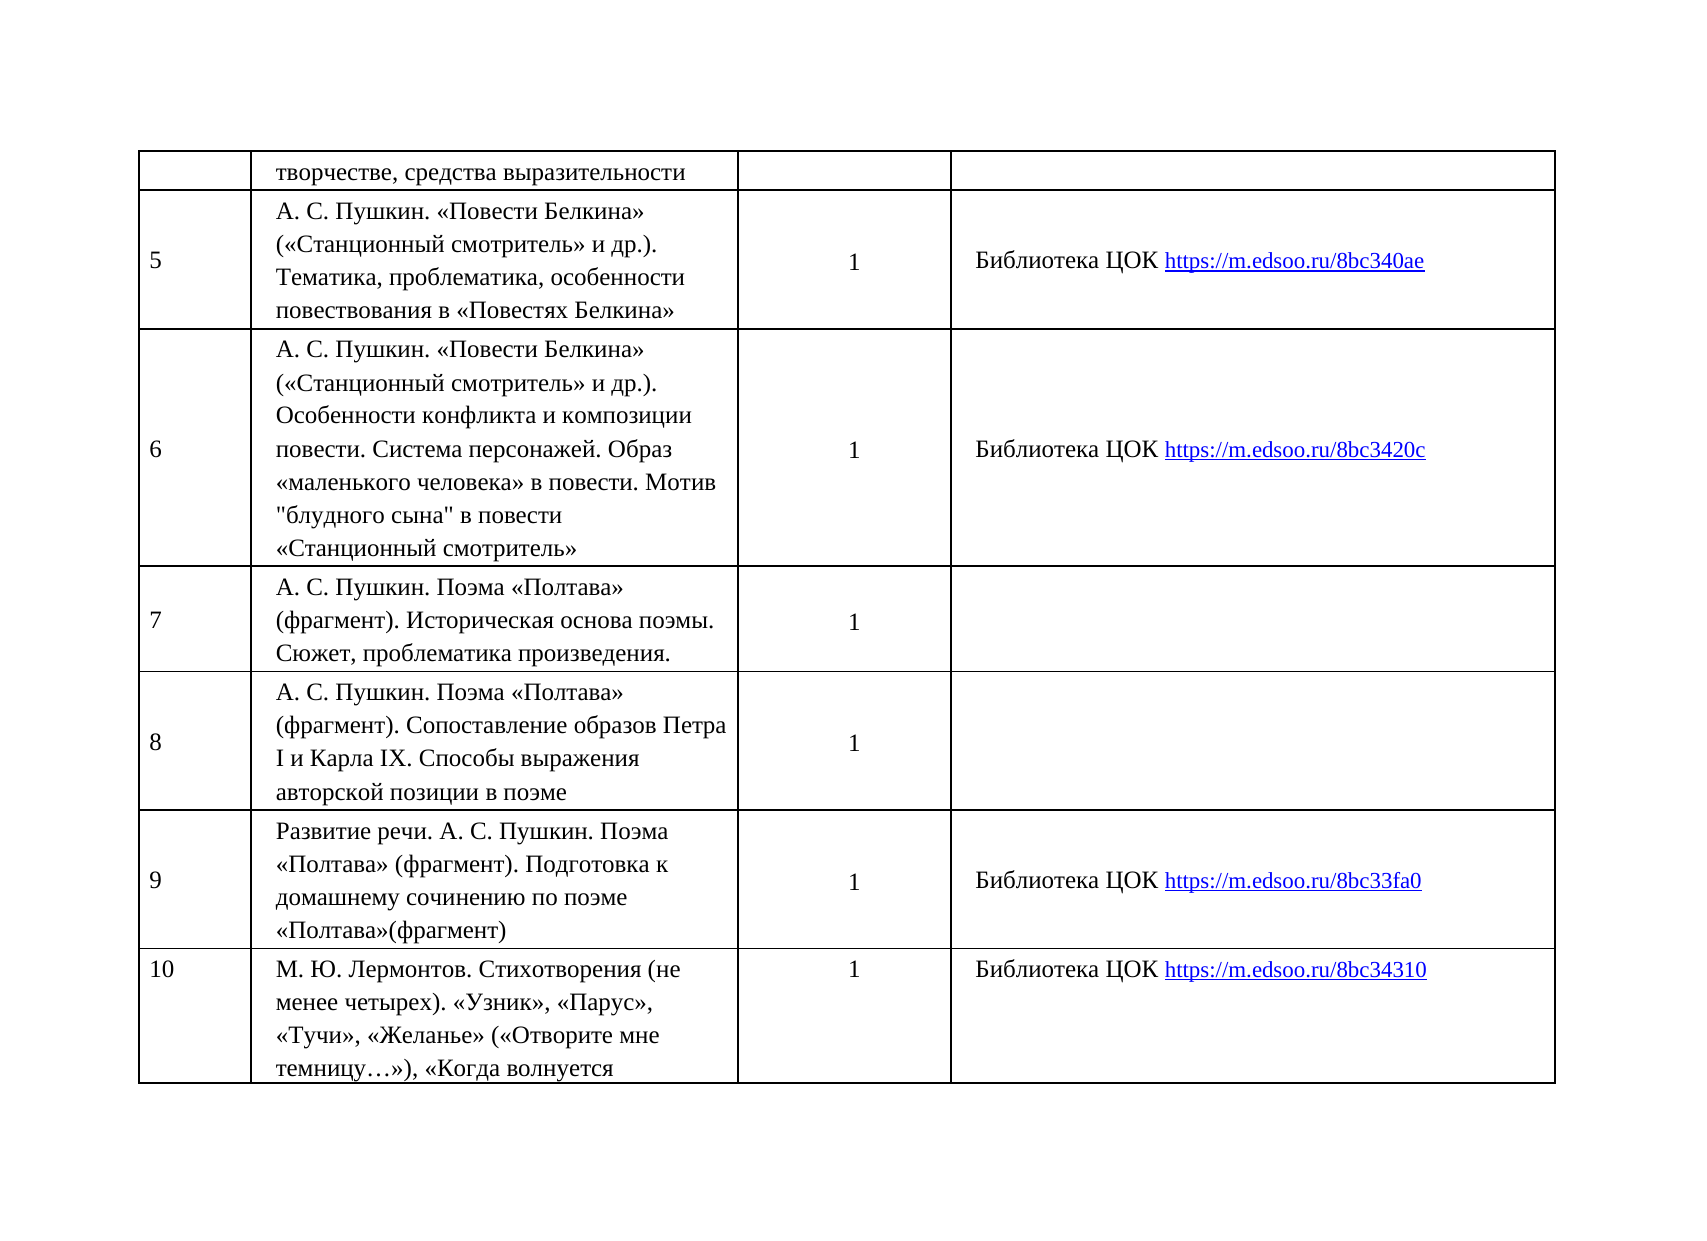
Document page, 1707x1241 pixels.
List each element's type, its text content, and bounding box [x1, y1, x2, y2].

table_cell Библиотека ЦОК https://m.edsoo.ru/8bc33fa0 [952, 811, 1554, 948]
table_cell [252, 949, 737, 1082]
table_cell [952, 152, 1554, 189]
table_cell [952, 949, 1554, 1082]
table_cell [952, 567, 1554, 671]
table_cell 6 [140, 330, 250, 565]
table_cell 1 [739, 330, 950, 565]
table_cell [952, 672, 1554, 809]
table_cell 1 [739, 191, 950, 328]
table_cell А. С. Пушкин. «Повести Белкина» («Станционный смотритель» и др.). Особенности конфликта и композиции повести. Система персонажей. Образ «маленького человека» в повести. Мотив "блудного сына" в повести «Станционный смотритель» [252, 330, 737, 565]
table_cell Библиотека ЦОК https://m.edsoo.ru/8bc340ae [952, 191, 1554, 328]
table_cell 7 [140, 567, 250, 671]
table_cell 5 [140, 191, 250, 328]
table_cell 10 [140, 949, 250, 1082]
table_cell А. С. Пушкин. «Повести Белкина» («Станционный смотритель» и др.). Тематика, проблематика, особенности повествования в «Повестях Белкина» [252, 191, 737, 328]
table_cell 1 [739, 152, 950, 189]
table_cell Развитие речи. А. С. Пушкин. Поэма «Полтава» (фрагмент). Подготовка к домашнему сочинению по поэме «Полтава»(фрагмент) [252, 811, 737, 948]
table_cell 1 [739, 949, 950, 1082]
table_cell А. С. Пушкин. Поэма «Полтава» (фрагмент). Историческая основа поэмы. Сюжет, проблематика произведения. [252, 567, 737, 671]
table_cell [252, 152, 737, 189]
table_cell 9 [140, 811, 250, 948]
table_cell А. С. Пушкин. Поэма «Полтава» (фрагмент). Сопоставление образов Петра I и Карла IX. Способы выражения авторской позиции в поэме [252, 672, 737, 809]
table_cell 1 [739, 811, 950, 948]
table_cell 4 [140, 152, 250, 189]
table_cell 8 [140, 672, 250, 809]
table_cell Библиотека ЦОК https://m.edsoo.ru/8bc3420c [952, 330, 1554, 565]
table_cell 1 [739, 672, 950, 809]
table_cell 1 [739, 567, 950, 671]
